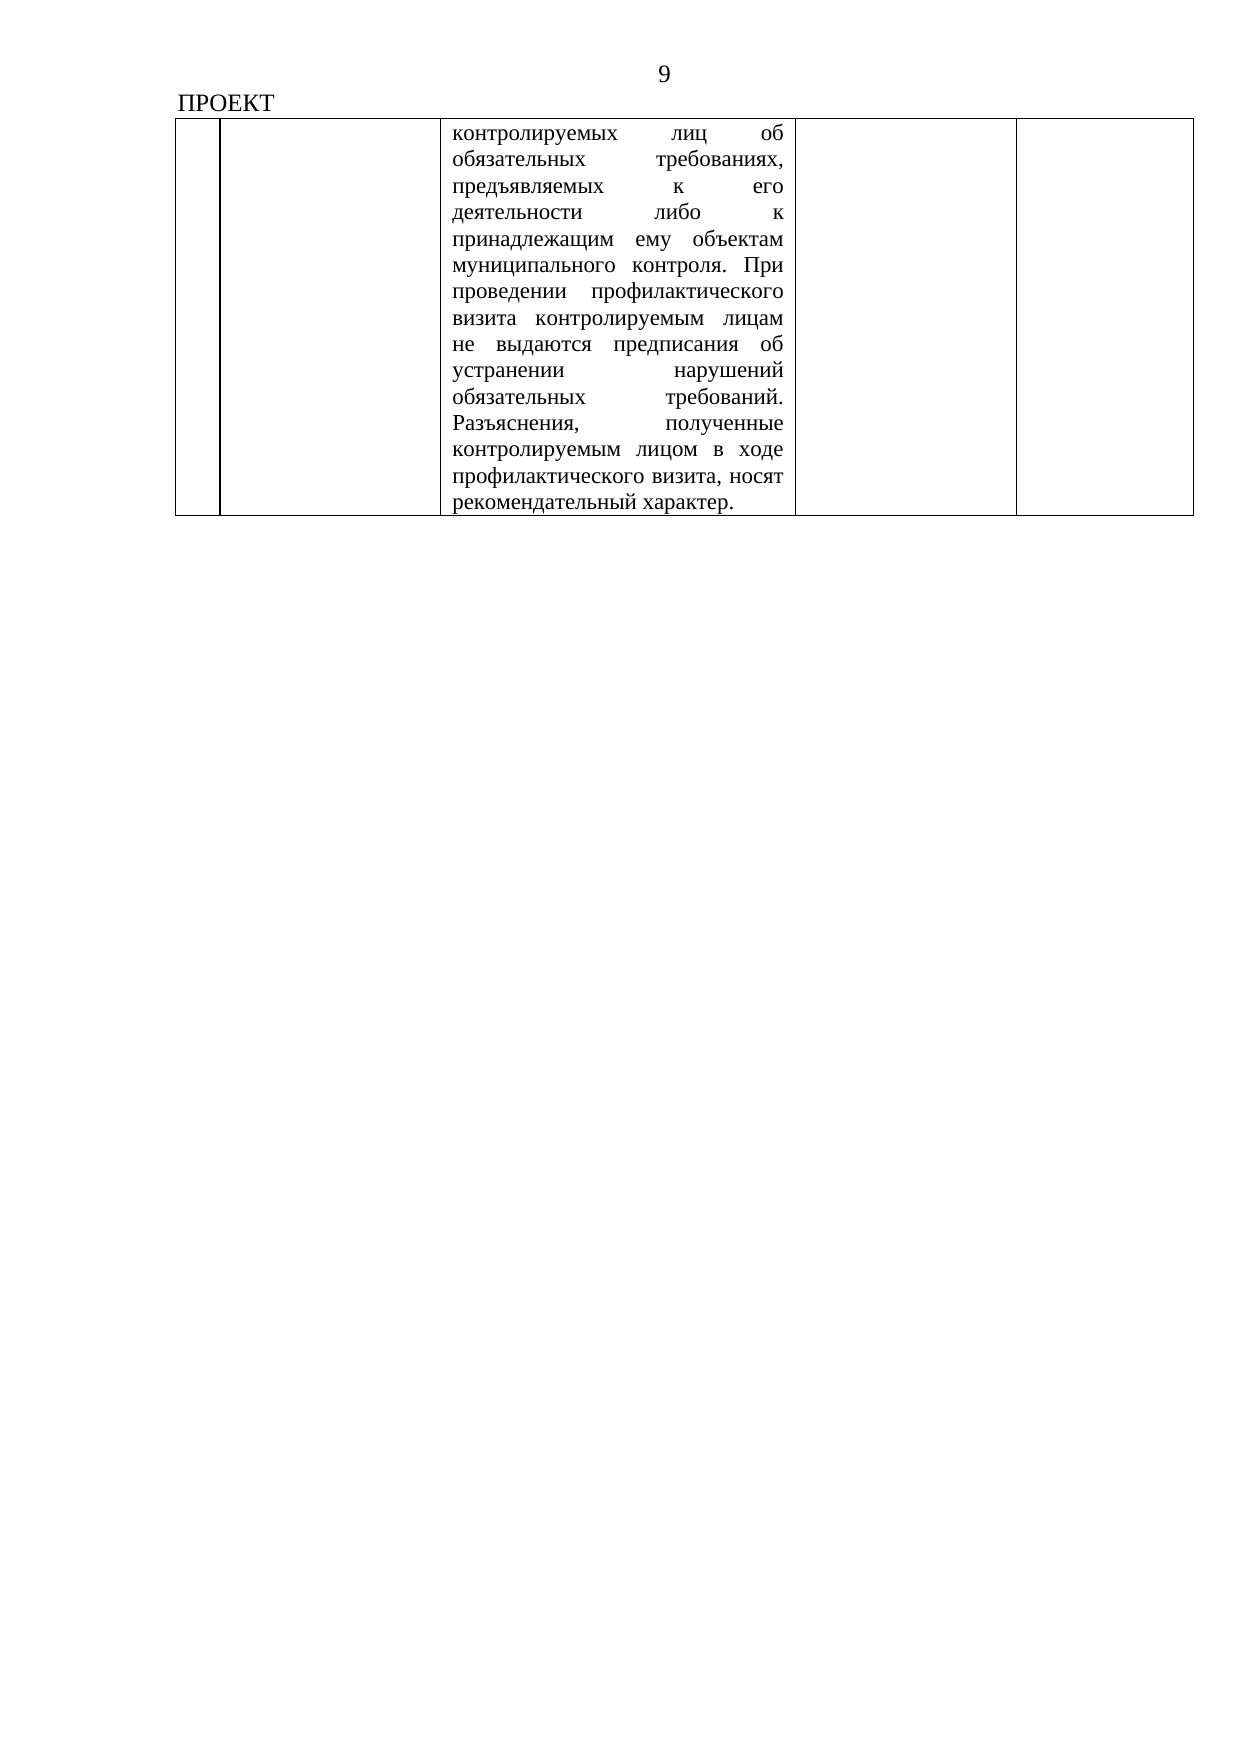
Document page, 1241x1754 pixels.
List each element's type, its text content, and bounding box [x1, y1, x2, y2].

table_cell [441, 119, 795, 514]
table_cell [221, 119, 440, 514]
table_cell 5. [176, 119, 219, 514]
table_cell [796, 119, 1016, 514]
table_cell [1017, 119, 1193, 514]
